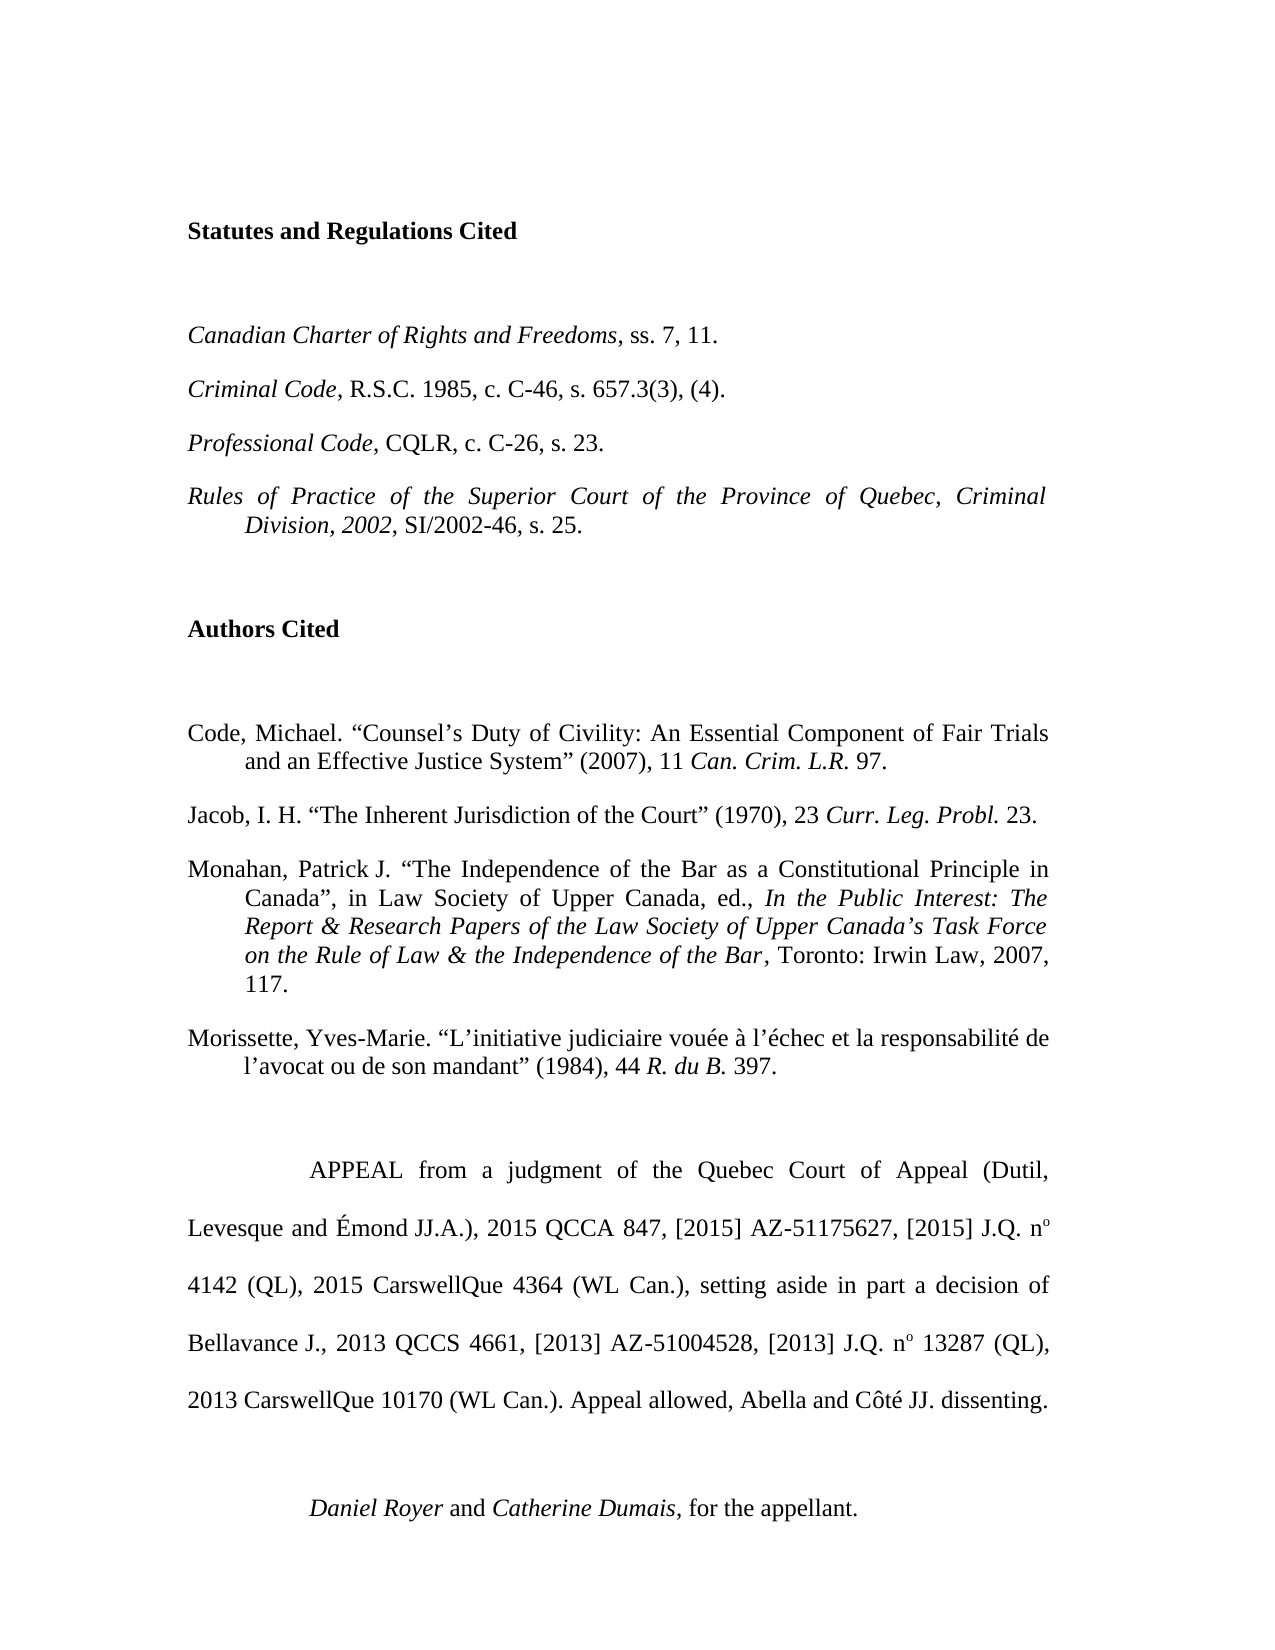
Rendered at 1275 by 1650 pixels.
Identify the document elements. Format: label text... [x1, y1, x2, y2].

text Rules of Practice of the Superior Court of the Province of Quebec, Criminal Division, 2002, SI/2002-46, s. 25. [187, 481, 1050, 539]
text Canadian Charter of Rights and Freedoms, ss. 7, 11. [187, 320, 1050, 349]
text Statutes and Regulations Cited [187, 216, 1050, 245]
text Daniel Royer and Catherine Dumais, for the appellant. [187, 1493, 1050, 1521]
text Authors Cited [187, 614, 1050, 643]
text Professional Code, CQLR, c. C-26, s. 23. [187, 428, 1050, 456]
text Criminal Code, R.S.C. 1985, c. C-46, s. 657.3(3), (4). [187, 374, 1050, 403]
text Code, Michael. “Counsel’s Duty of Civility: An Essential Component of Fair Trials and an Effective Justice System” (2007), 11 Can. Crim. L.R. 97. [187, 718, 1050, 775]
text Morissette, Yves-Marie. “L’initiative judiciaire vouée à l’échec et la responsabilité de l’avocat ou de son mandant” (1984), 44 R. du B. 397. [187, 1023, 1050, 1080]
text APPEAL from a judgment of the Quebec Court of Appeal (Dutil, Levesque and Émond JJ.A.), 2015 QCCA 847, [2015] AZ-51175627, [2015] J.Q. no 4142 (QL), 2015 CarswellQue 4364 (WL Can.), setting aside in part a decision of Bellavance J., 2013 QCCS 4661, [2013] AZ-51004528, [2013] J.Q. no 13287 (QL), 2013 CarswellQue 10170 (WL Can.). Appeal allowed, Abella and Côté JJ. dissenting. [187, 1155, 1050, 1414]
text Monahan, Patrick J. “The Independence of the Bar as a Constitutional Principle in Canada”, in Law Society of Upper Canada, ed., In the Public Interest: The Report & Research Papers of the Law Society of Upper Canada’s Task Force on the Rule of Law & the Independence of the Bar, Toronto: Irwin Law, 2007, 117. [187, 854, 1050, 998]
text Jacob, I. H. “The Inherent Jurisdiction of the Court” (1970), 23 Curr. Leg. Probl. 23. [187, 800, 1050, 829]
